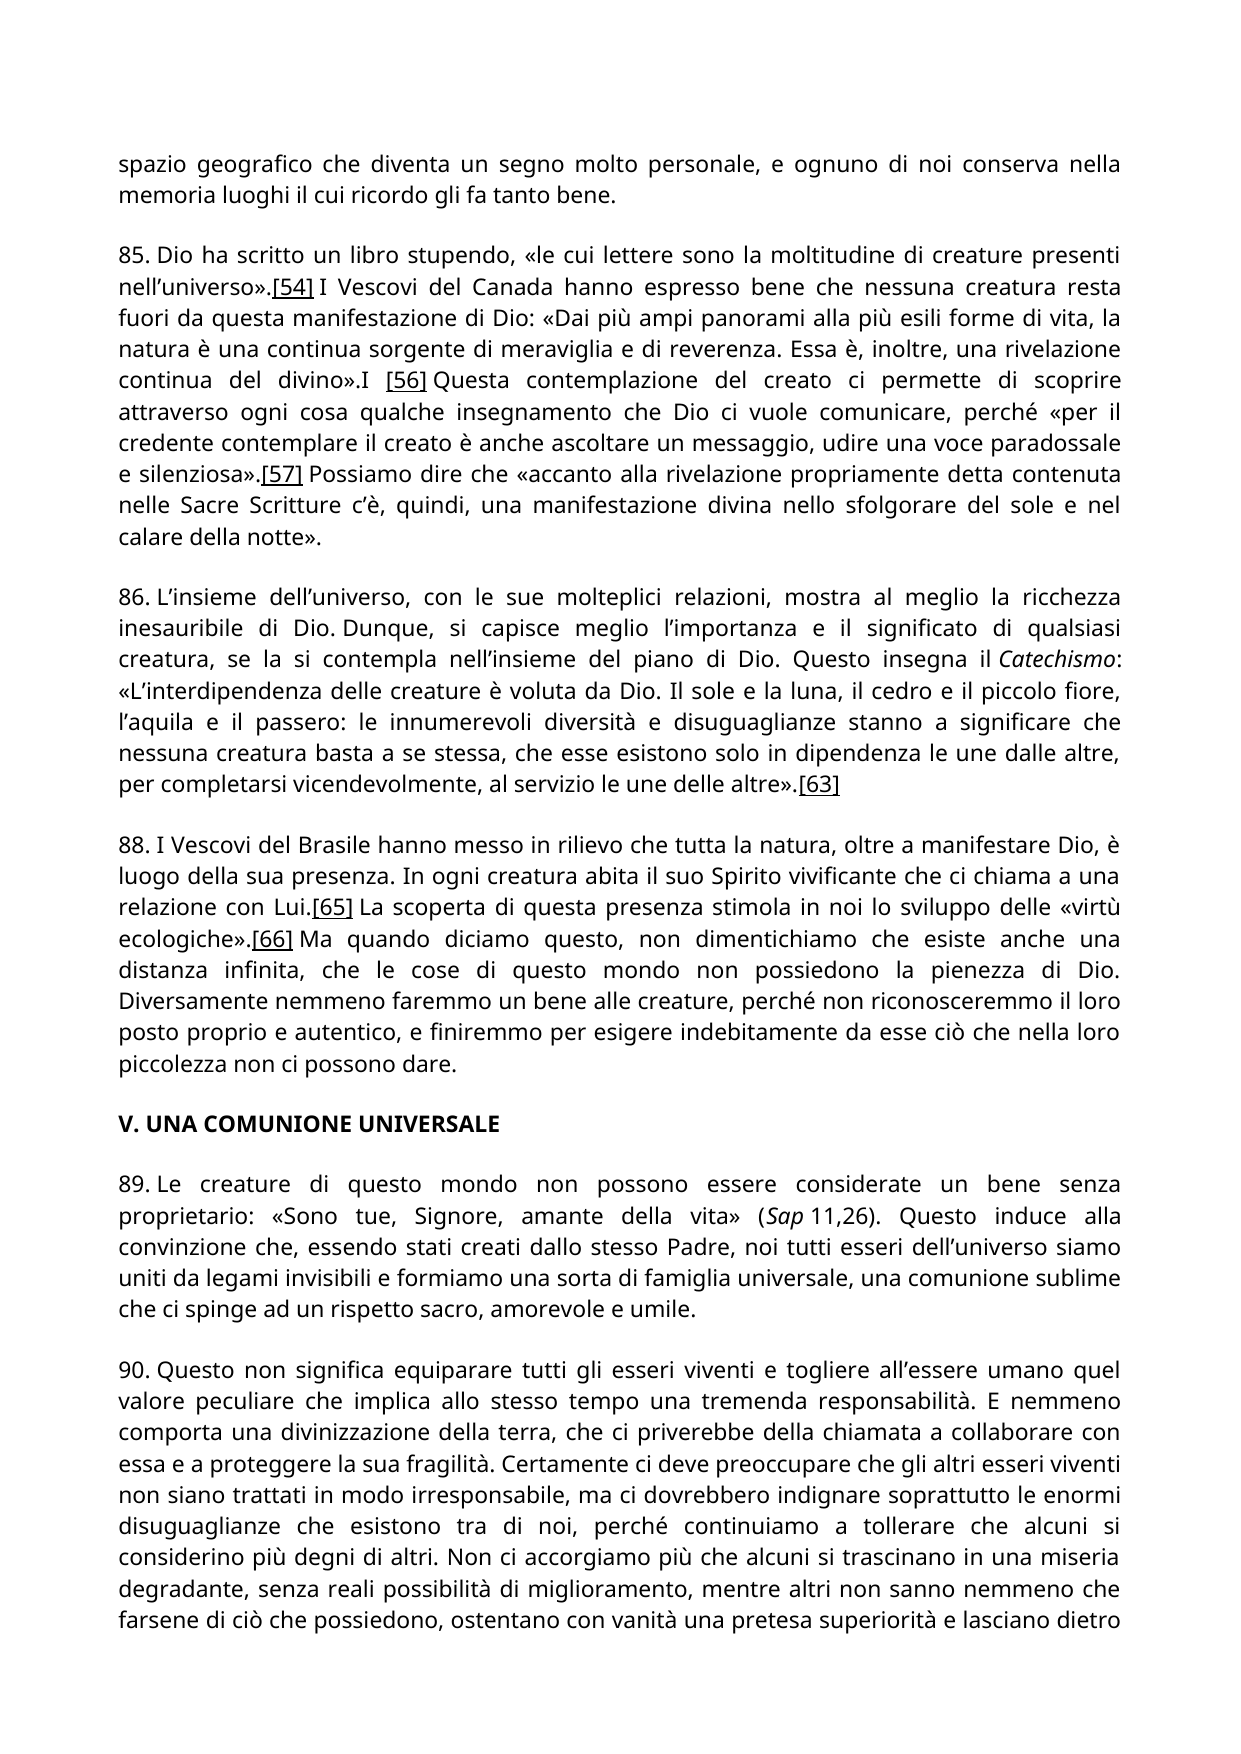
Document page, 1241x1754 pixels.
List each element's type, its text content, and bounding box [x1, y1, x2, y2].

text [118, 148, 1122, 210]
text 85. Dio ha scritto un libro stupendo, «le cui lettere sono la moltitudine di creature presenti nell’universo».[54] I Vescovi del Canada hanno espresso bene che nessuna creatura resta fuori da questa manifestazione di Dio: «Dai più ampi panorami alla più esili forme di vita, la natura è una continua sorgente di meraviglia e di reverenza. Essa è, inoltre, una rivelazione continua del divino».I [56] Questa contemplazione del creato ci permette di scoprire attraverso ogni cosa qualche insegnamento che Dio ci vuole comunicare, perché «per il credente contemplare il creato è anche ascoltare un messaggio, udire una voce paradossale e silenziosa».[57] Possiamo dire che «accanto alla rivelazione propriamente detta contenuta nelle Sacre Scritture c’è, quindi, una manifestazione divina nello sfolgorare del sole e nel calare della notte». [118, 239, 1122, 552]
text 86. L’insieme dell’universo, con le sue molteplici relazioni, mostra al meglio la ricchezza inesauribile di Dio. Dunque, si capisce meglio l’importanza e il significato di qualsiasi creatura, se la si contempla nell’insieme del piano di Dio. Questo insegna il Catechismo: «L’interdipendenza delle creature è voluta da Dio. Il sole e la luna, il cedro e il piccolo fiore, l’aquila e il passero: le innumerevoli diversità e disuguaglianze stanno a significare che nessuna creatura basta a se stessa, che esse esistono solo in dipendenza le une dalle altre, per completarsi vicendevolmente, al servizio le une delle altre».[63] [118, 581, 1122, 800]
text V. UNA COMUNIONE UNIVERSALE [118, 1108, 1122, 1139]
text 89. Le creature di questo mondo non possono essere considerate un bene senza proprietario: «Sono tue, Signore, amante della vita» (Sap 11,26). Questo induce alla convinzione che, essendo stati creati dallo stesso Padre, noi tutti esseri dell’universo siamo uniti da legami invisibili e formiamo una sorta di famiglia universale, una comunione sublime che ci spinge ad un rispetto sacro, amorevole e umile. [118, 1168, 1122, 1325]
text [118, 1354, 1122, 1635]
text 88. I Vescovi del Brasile hanno messo in rilievo che tutta la natura, oltre a manifestare Dio, è luogo della sua presenza. In ogni creatura abita il suo Spirito vivificante che ci chiama a una relazione con Lui.[65] La scoperta di questa presenza stimola in noi lo sviluppo delle «virtù ecologiche».[66] Ma quando diciamo questo, non dimentichiamo che esiste anche una distanza infinita, che le cose di questo mondo non possiedono la pienezza di Dio. Diversamente nemmeno faremmo un bene alle creature, perché non riconosceremmo il loro posto proprio e autentico, e finiremmo per esigere indebitamente da esse ciò che nella loro piccolezza non ci possono dare. [118, 829, 1122, 1079]
